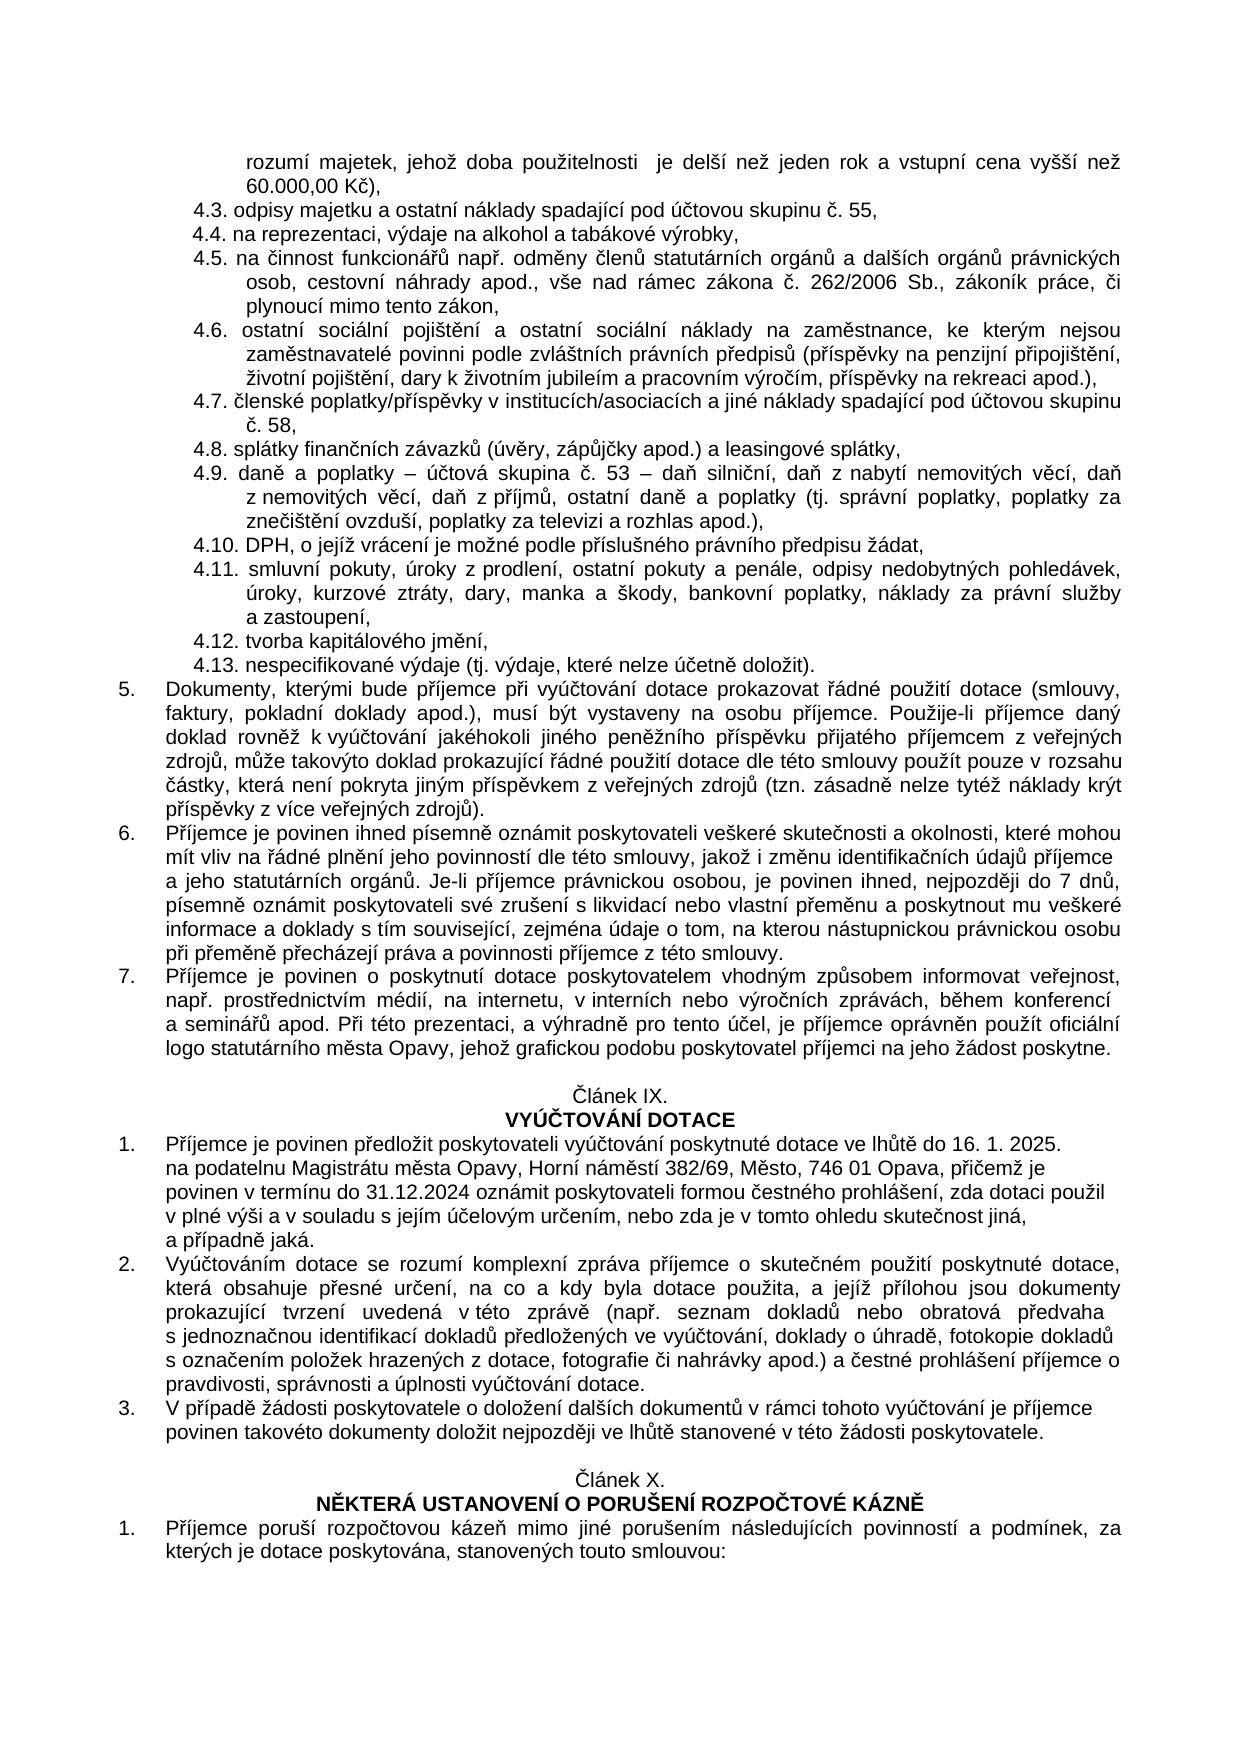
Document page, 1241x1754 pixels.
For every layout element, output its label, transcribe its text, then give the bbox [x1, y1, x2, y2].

text NĚKTERÁ USTANOVENÍ O PORUŠENÍ ROZPOČTOVÉ KÁZNĚ [118, 1491, 1122, 1515]
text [193, 150, 1122, 198]
text 4.9. daně a poplatky – účtová skupina č. 53 – daň silniční, daň z nabytí nemovitých věcí, daň z nemovitých věcí, daň z příjmů, ostatní daně a poplatky (tj. správní poplatky, poplatky za znečištění ovzduší, poplatky za televizi a rozhlas apod.), [193, 461, 1122, 533]
list Dokumenty, kterými bude příjemce při vyúčtování dotace prokazovat řádné použití dotace (smlouvy, faktury, pokladní doklady apod.), musí být vystaveny na osobu příjemce. Použije-li příjemce daný doklad rovněž k vyúčtování jakéhokoli jiného peněžního příspěvku přijatého příjemcem z veřejných zdrojů, může takovýto doklad prokazující řádné použití dotace dle této smlouvy použít pouze v rozsahu částky, která není pokryta jiným příspěvkem z veřejných zdrojů (tzn. zásadně nelze tytéž náklady krýt příspěvky z více veřejných zdrojů). [118, 677, 1122, 821]
list Příjemce je povinen předložit poskytovateli vyúčtování poskytnuté dotace ve lhůtě do 16. 1. 2025. na podatelnu Magistrátu města Opavy, Horní náměstí 382/69, Město, 746 01 Opava, přičemž je povinen v termínu do 31.12.2024 oznámit poskytovateli formou čestného prohlášení, zda dotaci použil v plné výši a v souladu s jejím účelovým určením, nebo zda je v tomto ohledu skutečnost jiná, a případně jaká. [118, 1132, 1122, 1252]
text 4.11. smluvní pokuty, úroky z prodlení, ostatní pokuty a penále, odpisy nedobytných pohledávek, úroky, kurzové ztráty, dary, manka a škody, bankovní poplatky, náklady za právní služby a zastoupení, [193, 557, 1122, 629]
text 4.7. členské poplatky/příspěvky v institucích/asociacích a jiné náklady spadající pod účtovou skupinu č. 58, [193, 389, 1122, 437]
list Příjemce poruší rozpočtovou kázeň mimo jiné porušením následujících povinností a podmínek, za kterých je dotace poskytována, stanovených touto smlouvou: [118, 1515, 1122, 1563]
text 4.4. na reprezentaci, výdaje na alkohol a tabákové výrobky, [192, 222, 1122, 246]
text Článek IX. [118, 1084, 1122, 1108]
text Článek X. [118, 1467, 1122, 1491]
text 4.13. nespecifikované výdaje (tj. výdaje, které nelze účetně doložit). [193, 653, 1122, 677]
list Příjemce je povinen o poskytnutí dotace poskytovatelem vhodným způsobem informovat veřejnost, např. prostřednictvím médií, na internetu, v interních nebo výročních zprávách, během konferencí a seminářů apod. Při této prezentaci, a výhradně pro tento účel, je příjemce oprávněn použít oficiální logo statutárního města Opavy, jehož grafickou podobu poskytovatel příjemci na jeho žádost poskytne. [118, 964, 1122, 1060]
text 4.6. ostatní sociální pojištění a ostatní sociální náklady na zaměstnance, ke kterým nejsou zaměstnavatelé povinni podle zvláštních právních předpisů (příspěvky na penzijní připojištění, životní pojištění, dary k životním jubileím a pracovním výročím, příspěvky na rekreaci apod.), [193, 317, 1122, 389]
list Příjemce je povinen ihned písemně oznámit poskytovateli veškeré skutečnosti a okolnosti, které mohou mít vliv na řádné plnění jeho povinností dle této smlouvy, jakož i změnu identifikačních údajů příjemce a jeho statutárních orgánů. Je-li příjemce právnickou osobou, je povinen ihned, nejpozději do 7 dnů, písemně oznámit poskytovateli své zrušení s likvidací nebo vlastní přeměnu a poskytnout mu veškeré informace a doklady s tím související, zejména údaje o tom, na kterou nástupnickou právnickou osobu při přeměně přecházejí práva a povinnosti příjemce z této smlouvy. [118, 821, 1122, 964]
text 4.5. na činnost funkcionářů např. odměny členů statutárních orgánů a dalších orgánů právnických osob, cestovní náhrady apod., vše nad rámec zákona č. 262/2006 Sb., zákoník práce, či plynoucí mimo tento zákon, [193, 246, 1122, 317]
text 4.3. odpisy majetku a ostatní náklady spadající pod účtovou skupinu č. 55, [193, 198, 1122, 222]
list Vyúčtováním dotace se rozumí komplexní zpráva příjemce o skutečném použití poskytnuté dotace, která obsahuje přesné určení, na co a kdy byla dotace použita, a jejíž přílohou jsou dokumenty prokazující tvrzení uvedená v této zprávě (např. seznam dokladů nebo obratová předvaha s jednoznačnou identifikací dokladů předložených ve vyúčtování, doklady o úhradě, fotokopie dokladů s označením položek hrazených z dotace, fotografie či nahrávky apod.) a čestné prohlášení příjemce o pravdivosti, správnosti a úplnosti vyúčtování dotace. [118, 1252, 1122, 1396]
text 4.10. DPH, o jejíž vrácení je možné podle příslušného právního předpisu žádat, [193, 533, 1122, 557]
text VYÚČTOVÁNÍ DOTACE [118, 1108, 1122, 1132]
text 4.8. splátky finančních závazků (úvěry, zápůjčky apod.) a leasingové splátky, [193, 437, 1122, 461]
list V případě žádosti poskytovatele o doložení dalších dokumentů v rámci tohoto vyúčtování je příjemce povinen takovéto dokumenty doložit nejpozději ve lhůtě stanovené v této žádosti poskytovatele. [118, 1396, 1122, 1443]
text 4.12. tvorba kapitálového jmění, [193, 629, 1122, 653]
